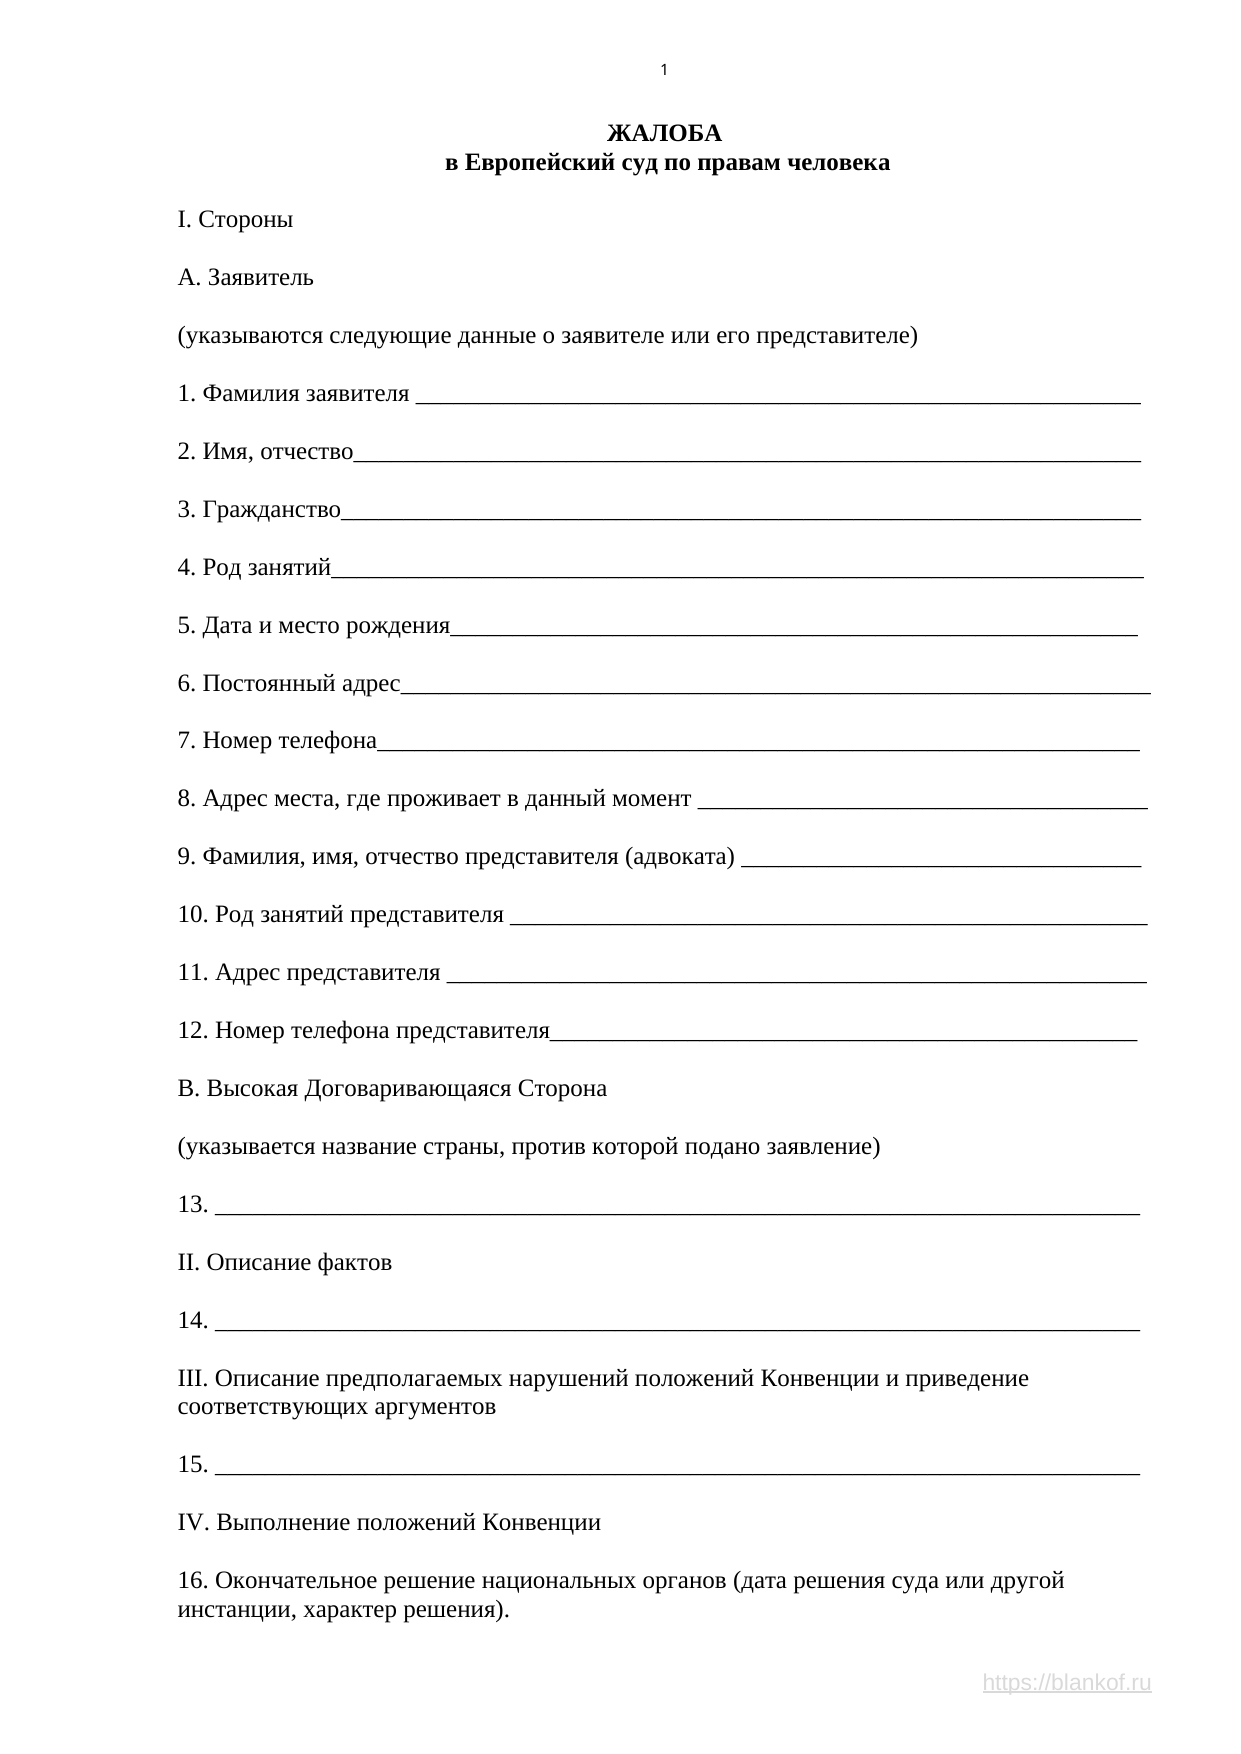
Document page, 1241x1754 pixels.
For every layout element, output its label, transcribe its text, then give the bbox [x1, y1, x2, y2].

text 9. Фамилия, имя, отчество представителя (адвоката) ________________________________ [177, 841, 1152, 870]
text 7. Номер телефона_____________________________________________________________ [177, 726, 1152, 754]
text II. Описание фактов [177, 1247, 1152, 1276]
text 11. Адрес представителя ________________________________________________________ [177, 957, 1152, 986]
text (указываются следующие данные о заявителе или его представителе) [177, 320, 1152, 349]
text 10. Род занятий представителя ___________________________________________________ [177, 899, 1152, 928]
text 3. Гражданство________________________________________________________________ [177, 494, 1152, 523]
text 12. Номер телефона представителя_______________________________________________ [177, 1015, 1152, 1044]
text в Европейский суд по правам человека [177, 147, 1152, 176]
text A. Заявитель [177, 262, 1152, 291]
text 2. Имя, отчество_______________________________________________________________ [177, 436, 1152, 465]
text 16. Окончательное решение национальных органов (дата решения суда или другой инстанции, характер решения). [177, 1565, 1152, 1623]
text 14. __________________________________________________________________________ [177, 1305, 1152, 1333]
text 5. Дата и место рождения_______________________________________________________ [177, 610, 1152, 638]
text 13. __________________________________________________________________________ [177, 1189, 1152, 1218]
text B. Высокая Договаривающаяся Сторона [177, 1073, 1152, 1102]
text 6. Постоянный адрес____________________________________________________________ [177, 668, 1152, 696]
text 8. Адрес места, где проживает в данный момент ____________________________________ [177, 783, 1152, 812]
text III. Описание предполагаемых нарушений положений Конвенции и приведение соответствующих аргументов [177, 1363, 1152, 1420]
text ЖАЛОБА [177, 118, 1152, 147]
text (указывается название страны, против которой подано заявление) [177, 1131, 1152, 1160]
text 1. Фамилия заявителя __________________________________________________________ [177, 378, 1152, 407]
text IV. Выполнение положений Конвенции [177, 1507, 1152, 1536]
text I. Стороны [177, 204, 1152, 233]
text 15. __________________________________________________________________________ [177, 1449, 1152, 1478]
text 4. Род занятий_________________________________________________________________ [177, 552, 1152, 581]
